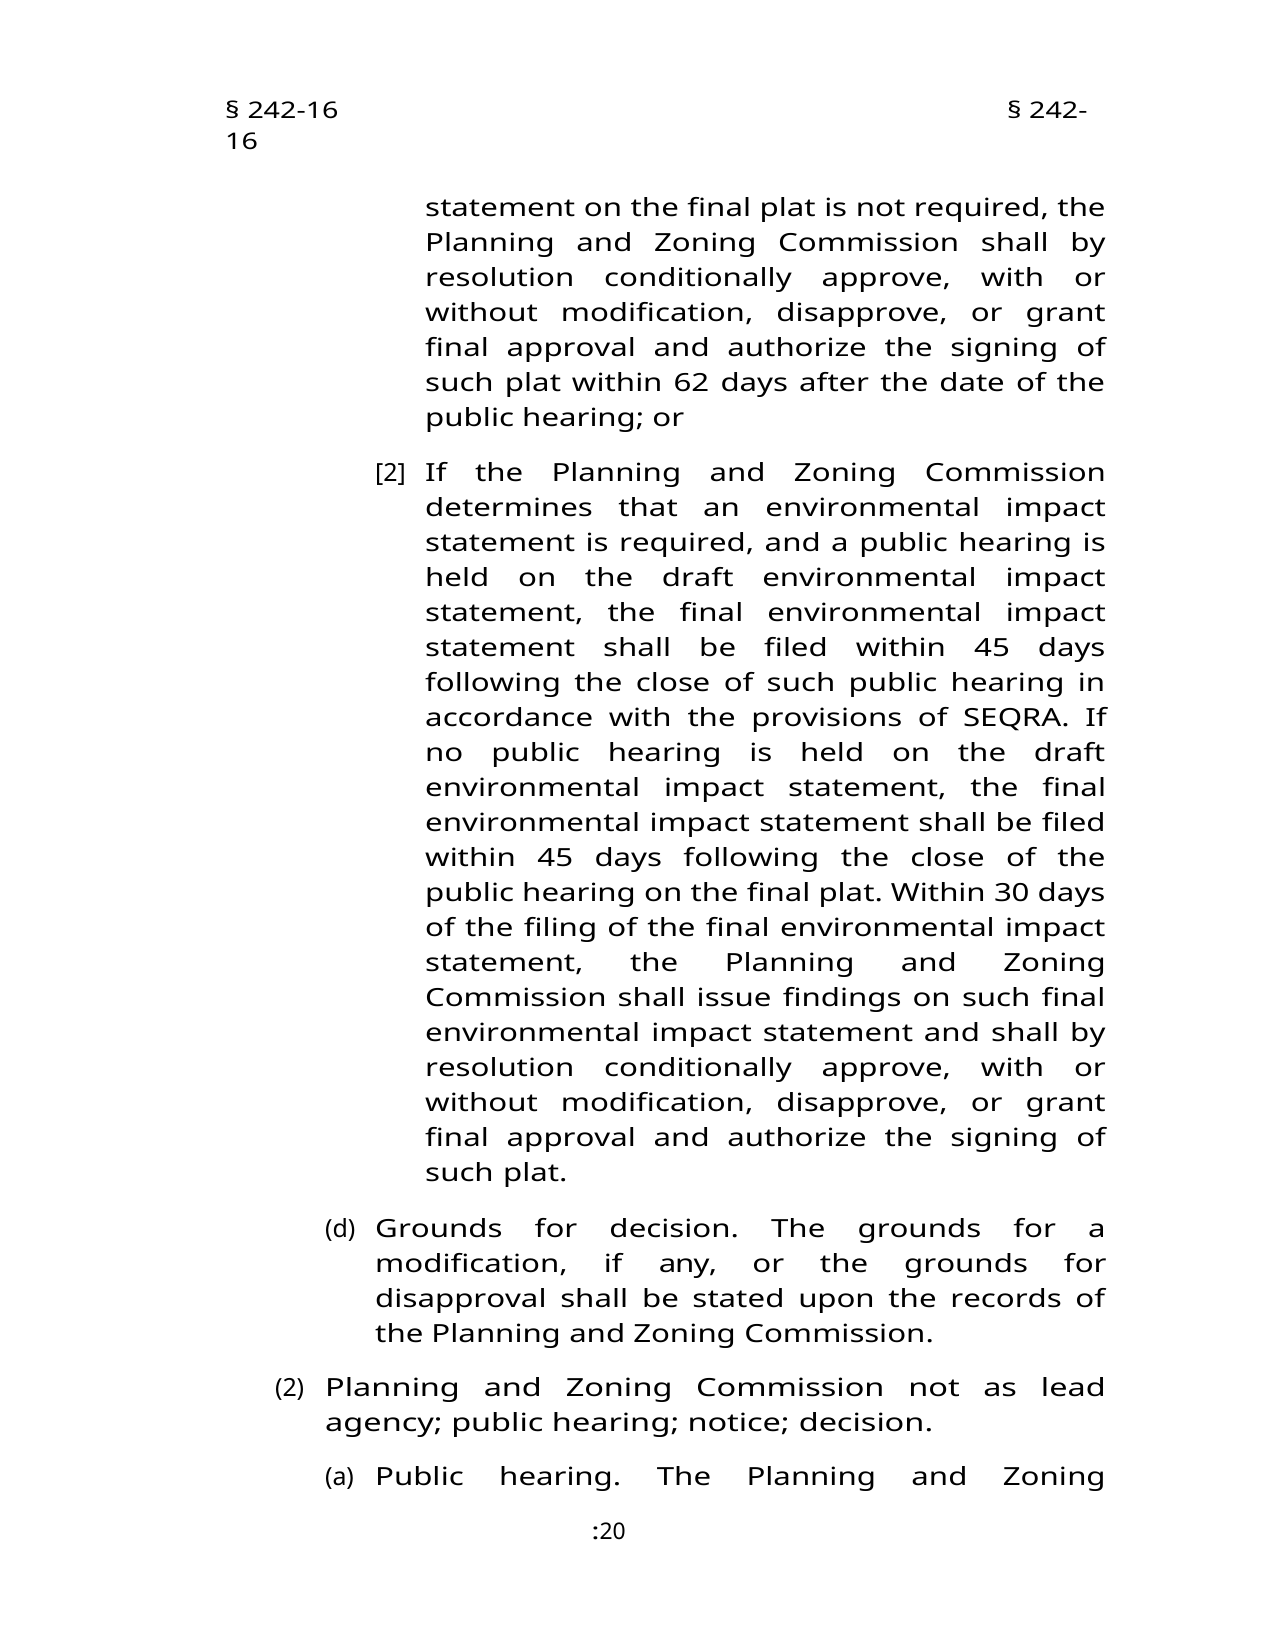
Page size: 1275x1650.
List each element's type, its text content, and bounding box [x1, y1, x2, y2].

text § 242-16 § 242-16 [225, 94, 1119, 157]
list If the Planning and Zoning Commission determines that an environmental impact statement is required, and a public hearing is held on the draft environmental impact statement, the final environmental impact statement shall be filed within 45 days following the close of such public hearing in accordance with the provisions of SEQRA. If no public hearing is held on the draft environmental impact statement, the final environmental impact statement shall be filed within 45 days following the close of the public hearing on the final plat. Within 30 days of the filing of the final environmental impact statement, the Planning and Zoning Commission shall issue findings on such final environmental impact statement and shall by resolution conditionally approve, with or without modification, disapprove, or grant final approval and authorize the signing of such plat. [375, 454, 1106, 1188]
list Grounds for decision. The grounds for a modification, if any, or the grounds for disapproval shall be stated upon the records of the Planning and Zoning Commission. [325, 1210, 1106, 1349]
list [325, 1458, 1106, 1493]
text statement on the final plat is not required, the Planning and Zoning Commission shall by resolution conditionally approve, with or without modification, disapprove, or grant final approval and authorize the signing of such plat within 62 days after the date of the public hearing; or [425, 190, 1106, 434]
list Planning and Zoning Commission not as lead agency; public hearing; notice; decision. [275, 1369, 1106, 1439]
